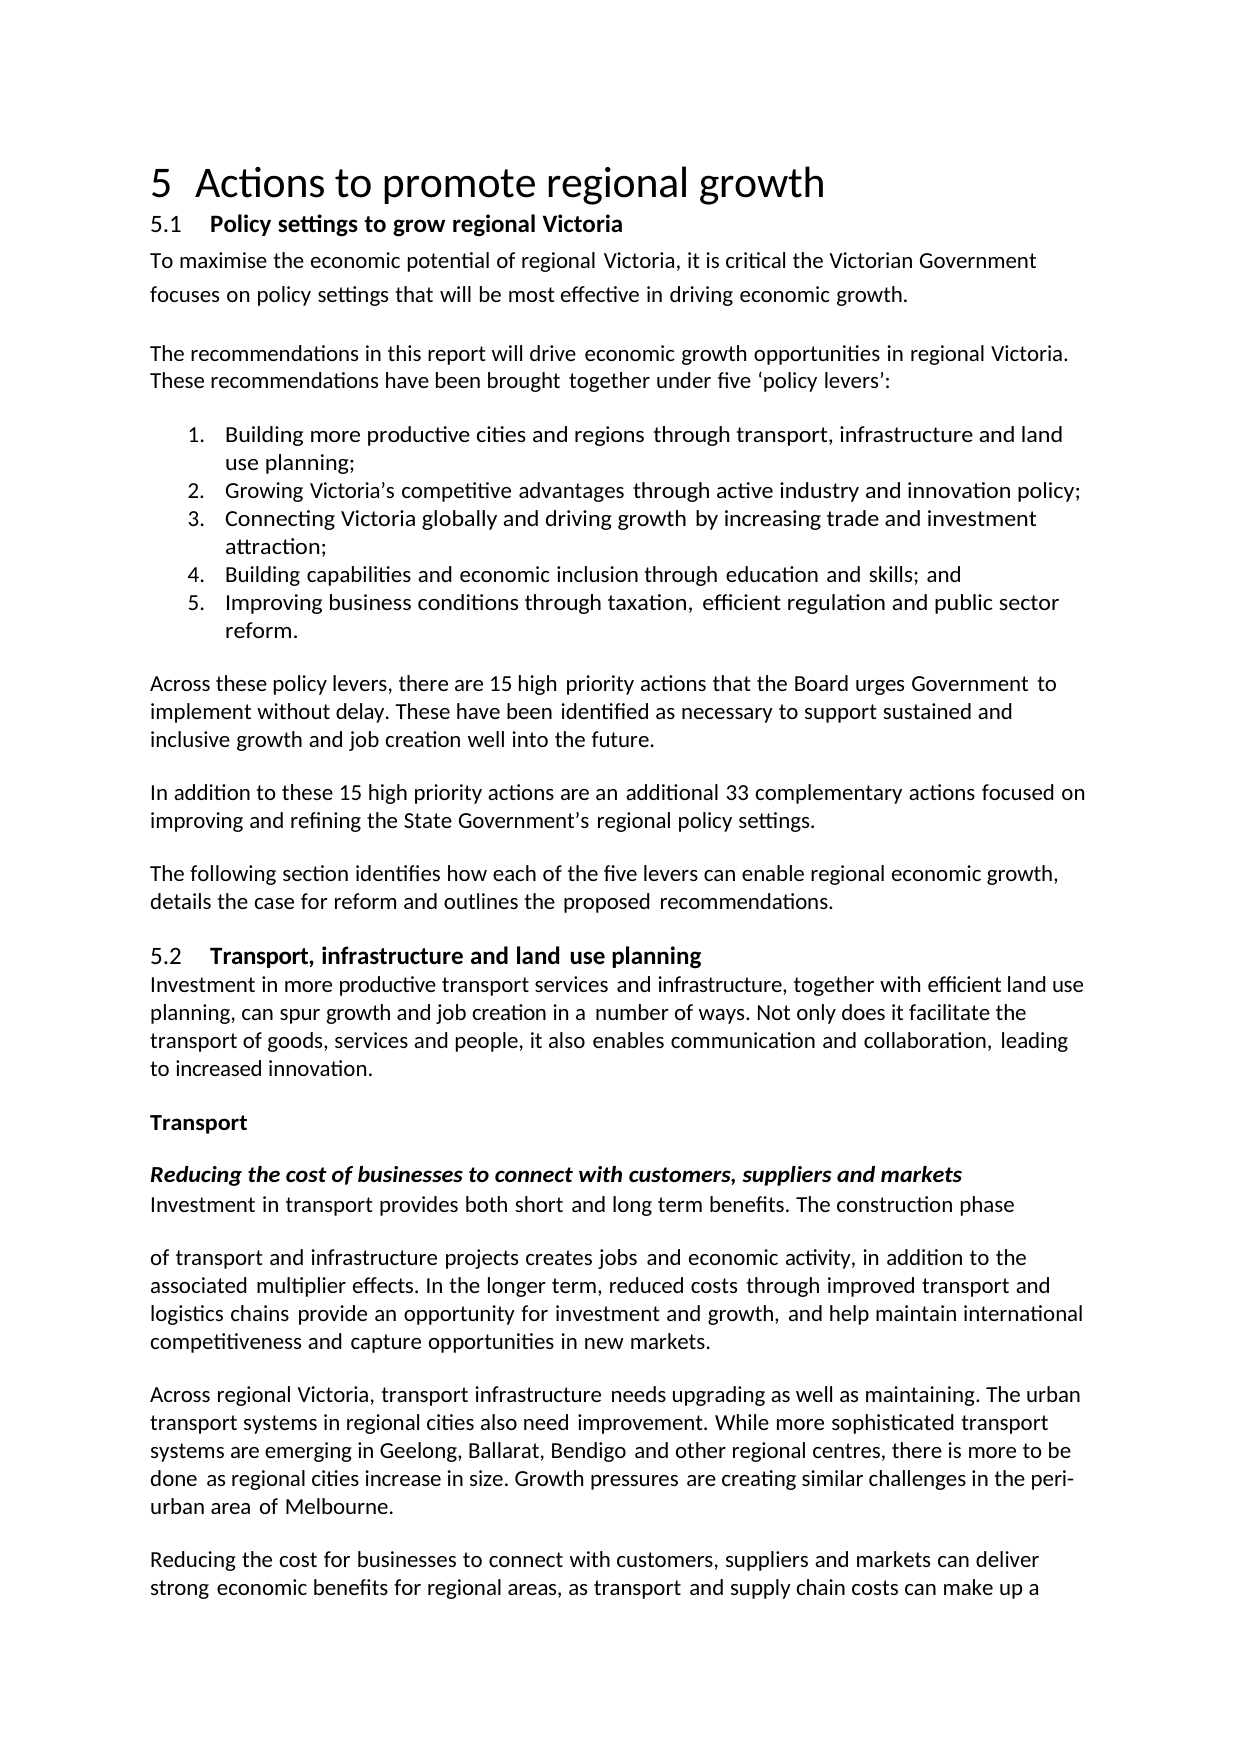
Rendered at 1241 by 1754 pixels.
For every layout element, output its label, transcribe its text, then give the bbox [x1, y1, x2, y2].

list Building more productive cities and regions through transport, infrastructure and land use planning; [187, 420, 1090, 476]
text The recommendations in this report will drive economic growth opportunities in regional Victoria. These recommendations have been brought together under five ‘policy levers’: [150, 339, 1090, 395]
text Investment in more productive transport services and infrastructure, together with efficient land use planning, can spur growth and job creation in a number of ways. Not only does it facilitate the transport of goods, services and people, it also enables communication and collaboration, leading to increased innovation. [150, 971, 1090, 1083]
subtitle Transport, infrastructure and land use planning [150, 940, 1090, 971]
text Investment in transport provides both short and long term benefits. The construction phase [150, 1190, 1090, 1218]
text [150, 1546, 1090, 1602]
list Connecting Victoria globally and driving growth by increasing trade and investment attraction; [187, 504, 1090, 560]
text Reducing the cost of businesses to connect with customers, suppliers and markets [150, 1161, 1094, 1189]
text To maximise the economic potential of regional Victoria, it is critical the Victorian Government focuses on policy settings that will be most effective in driving economic growth. [150, 247, 1076, 308]
text Across these policy levers, there are 15 high priority actions that the Board urges Government to implement without delay. These have been identified as necessary to support sustained and inclusive growth and job creation well into the future. [150, 669, 1090, 753]
list Improving business conditions through taxation, efficient regulation and public sector reform. [187, 588, 1090, 644]
text In addition to these 15 high priority actions are an additional 33 complementary actions focused on improving and refining the State Government’s regional policy settings. [150, 778, 1090, 834]
text Across regional Victoria, transport infrastructure needs upgrading as well as maintaining. The urban transport systems in regional cities also need improvement. While more sophisticated transport systems are emerging in Geelong, Ballarat, Bendigo and other regional centres, there is more to be done as regional cities increase in size. Growth pressures are creating similar challenges in the peri-urban area of Melbourne. [150, 1380, 1090, 1521]
text Transport [150, 1108, 1090, 1136]
list Building capabilities and economic inclusion through education and skills; and [187, 560, 1090, 588]
subtitle Actions to promote regional growth [150, 155, 1090, 208]
text The following section identifies how each of the five levers can enable regional economic growth, details the case for reform and outlines the proposed recommendations. [150, 859, 1090, 915]
subtitle Policy settings to grow regional Victoria [150, 208, 1090, 239]
text of transport and infrastructure projects creates jobs and economic activity, in addition to the associated multiplier effects. In the longer term, reduced costs through improved transport and logistics chains provide an opportunity for investment and growth, and help maintain international competitiveness and capture opportunities in new markets. [150, 1243, 1090, 1355]
list Growing Victoria’s competitive advantages through active industry and innovation policy; [187, 476, 1090, 504]
